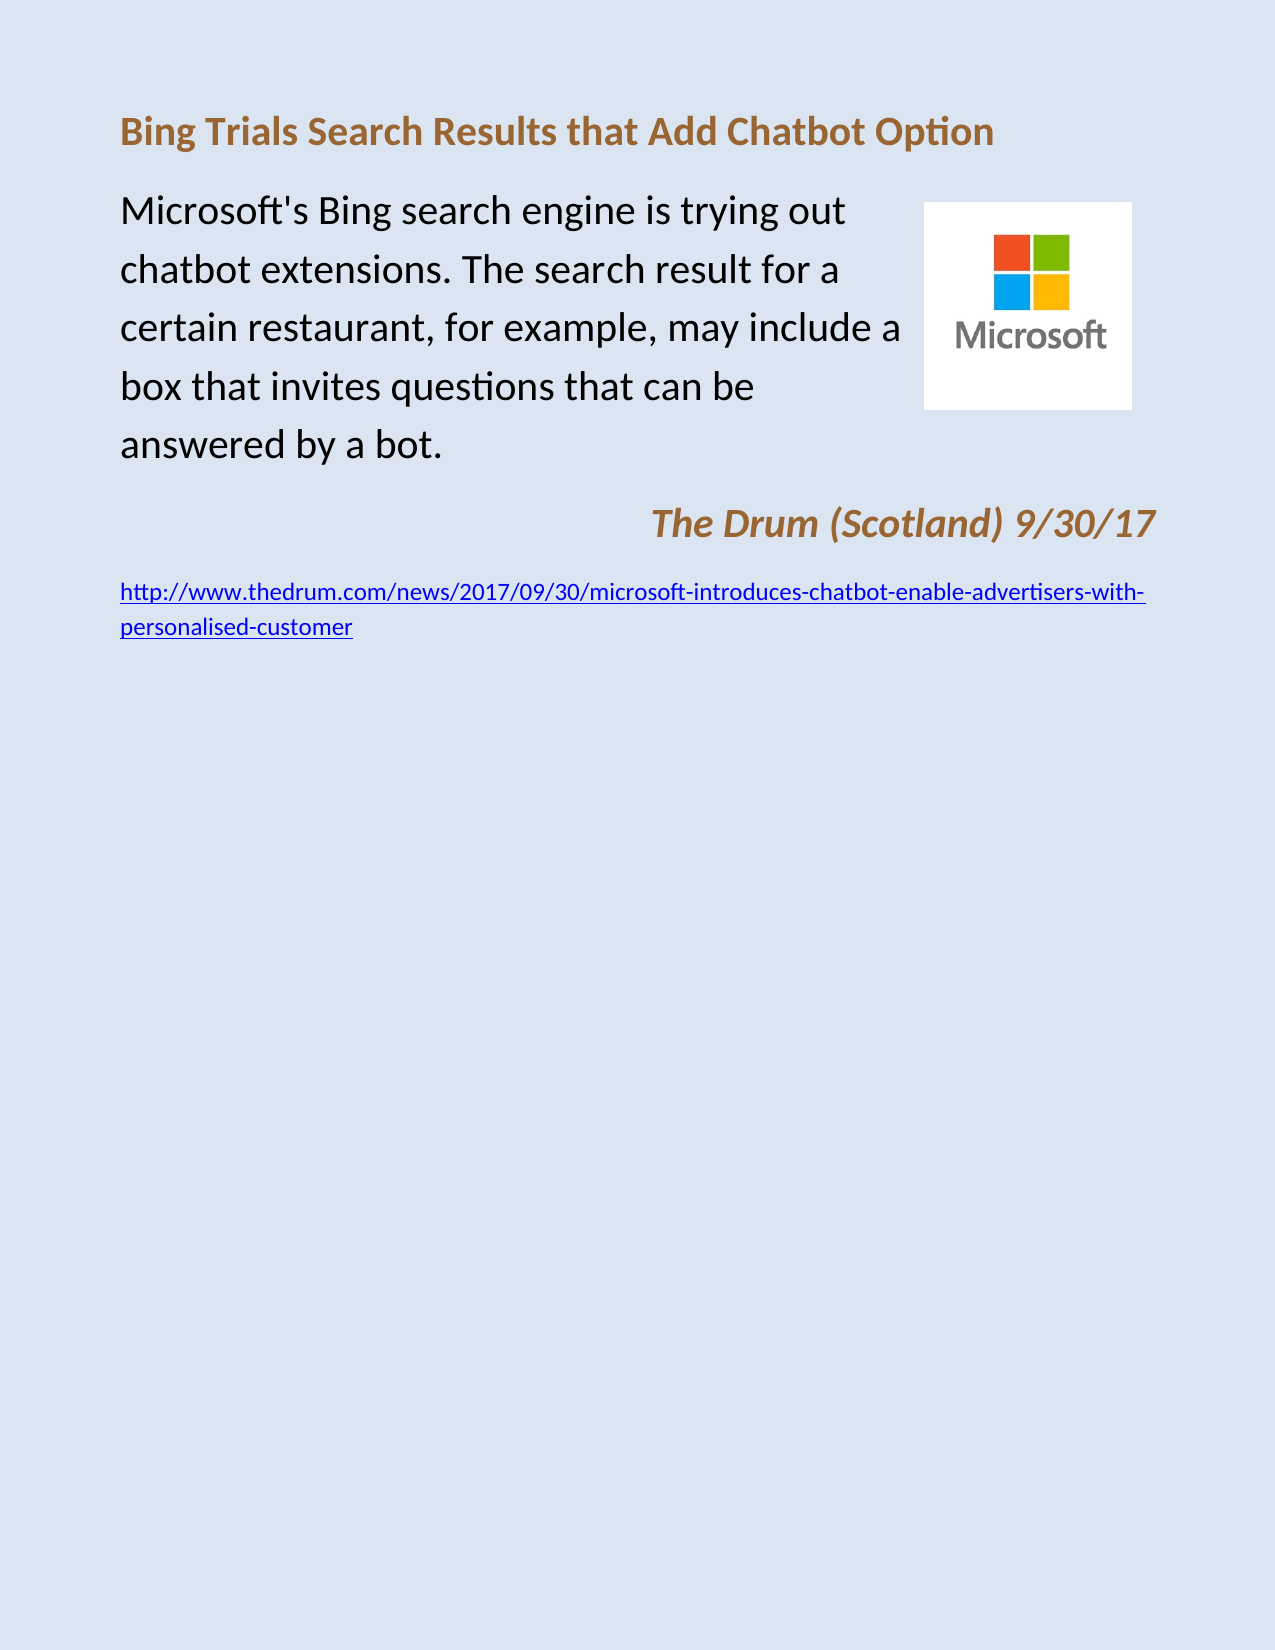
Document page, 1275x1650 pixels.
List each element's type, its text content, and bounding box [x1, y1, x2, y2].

text The Drum (Scotland) 9/30/17 [120, 497, 1155, 548]
picture [922, 202, 1132, 408]
text Bing Trials Search Results that Add Chatbot Option [120, 105, 1155, 156]
text Microsoft's Bing search engine is trying out chatbot extensions. The search result for a certain restaurant, for example, may include a box that invites questions that can be answered by a bot. [120, 184, 1155, 469]
text http://www.thedrum.com/news/2017/09/30/microsoft-introduces-chatbot-enable-advertisers-with-personalised-customer [120, 577, 1155, 642]
